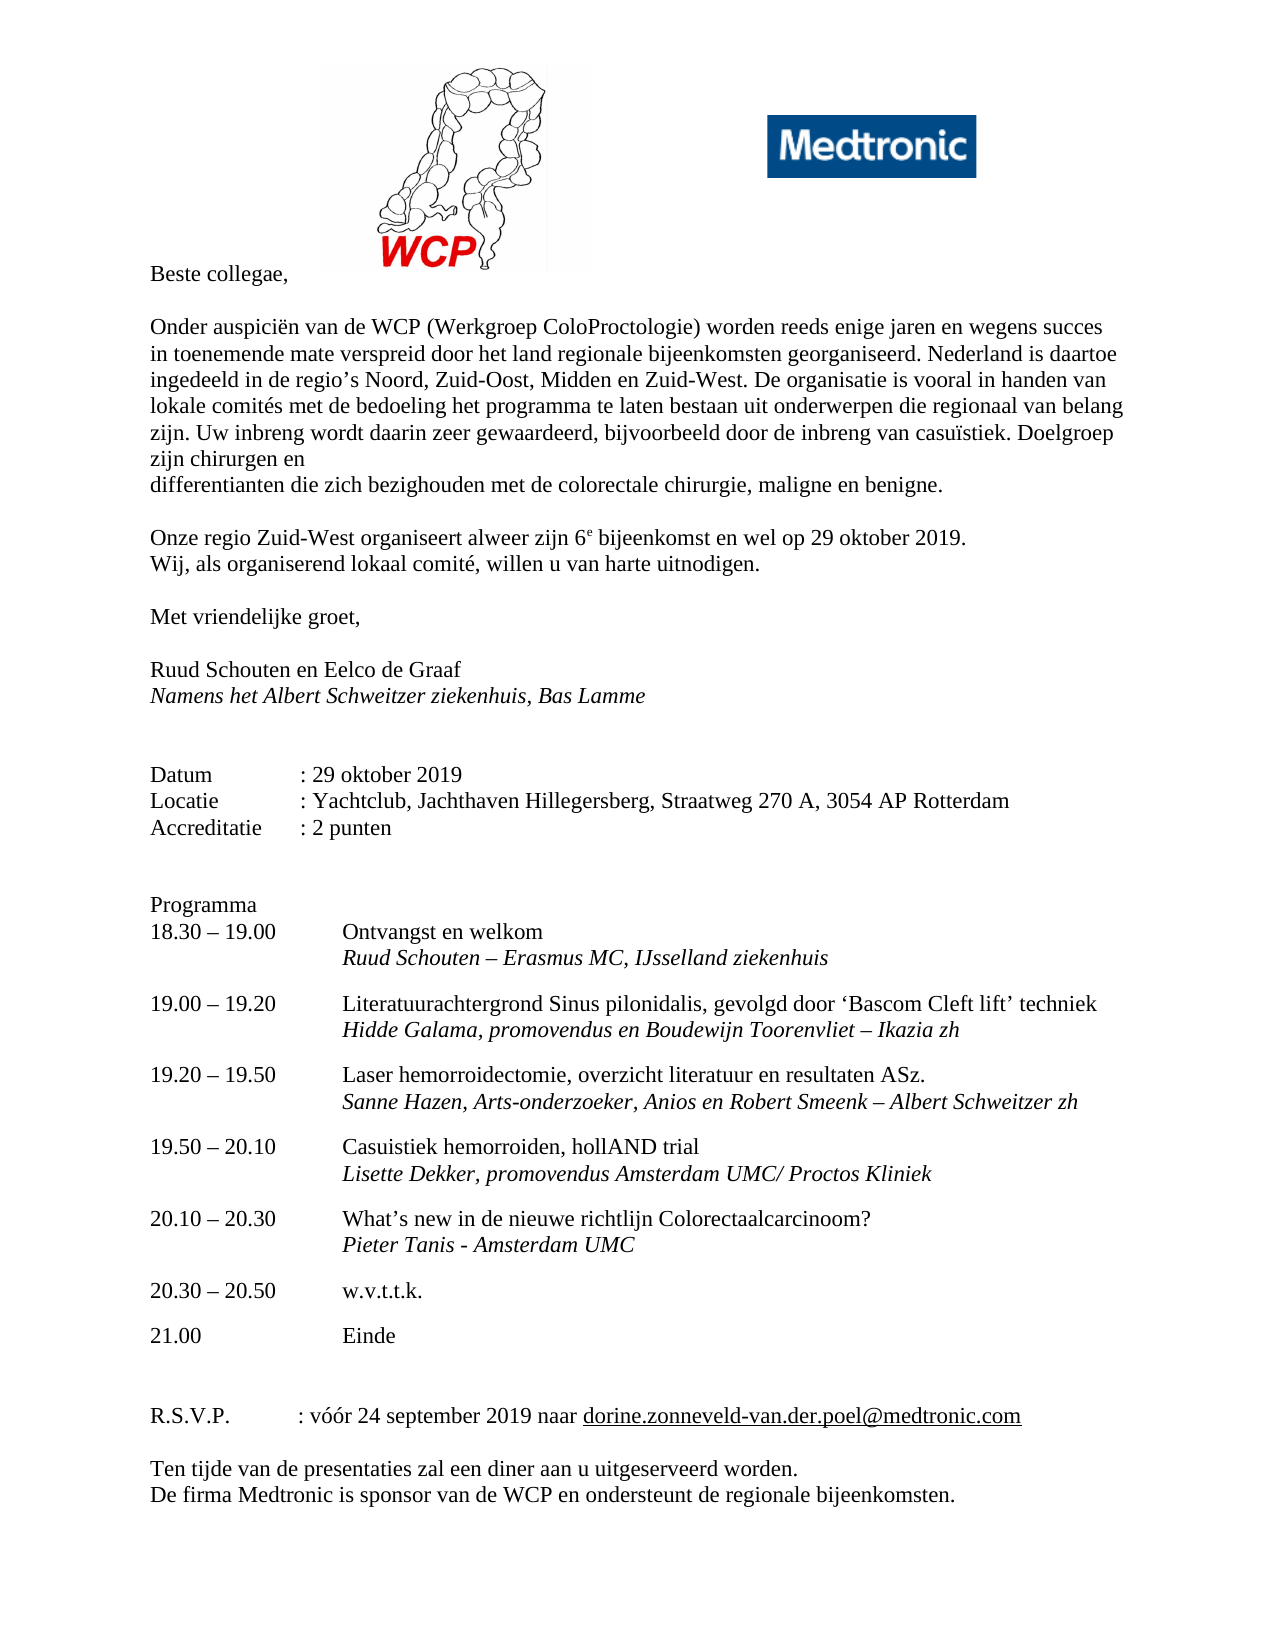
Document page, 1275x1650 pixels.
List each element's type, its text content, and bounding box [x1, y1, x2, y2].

text Ruud Schouten – Erasmus MC, IJsselland ziekenhuis [150, 944, 1125, 970]
text Sanne Hazen, Arts-onderzoeker, Anios en Robert Smeenk – Albert Schweitzer zh [150, 1088, 1125, 1114]
text Onder auspiciën van de WCP (Werkgroep ColoProctologie) worden reeds enige jaren en wegens succes in toenemende mate verspreid door het land regionale bijeenkomsten georganiseerd. Nederland is daartoe ingedeeld in de regio’s Noord, Zuid-Oost, Midden en Zuid-West. De organisatie is vooral in handen van lokale comités met de bedoeling het programma te laten bestaan uit onderwerpen die regionaal van belang zijn. Uw inbreng wordt daarin zeer gewaardeerd, bijvoorbeeld door de inbreng van casuïstiek. Doelgroep zijn chirurgen en [150, 313, 1125, 471]
text R.S.V.P. : vóór 24 september 2019 naar dorine.zonneveld-van.der.poel@medtronic.com [150, 1402, 1125, 1428]
text Onze regio Zuid-West organiseert alweer zijn 6e bijeenkomst en wel op 29 oktober 2019. [150, 524, 1125, 550]
text Locatie : Yachtclub, Jachthaven Hillegersberg, Straatweg 270 A, 3054 AP Rotterdam [150, 788, 1125, 814]
text Ten tijde van de presentaties zal een diner aan u uitgeserveerd worden. [150, 1455, 1125, 1481]
text 21.00 Einde [150, 1323, 1125, 1349]
text Lisette Dekker, promovendus Amsterdam UMC/ Proctos Kliniek [150, 1160, 1125, 1186]
text Beste collegae, [150, 261, 1125, 287]
text 19.00 – 19.20 Literatuurachtergrond Sinus pilonidalis, gevolgd door ‘Bascom Cleft lift’ techniek [150, 989, 1125, 1016]
text 19.20 – 19.50 Laser hemorroidectomie, overzicht literatuur en resultaten ASz. [150, 1061, 1125, 1088]
text Hidde Galama, promovendus en Boudewijn Toorenvliet – Ikazia zh [150, 1016, 1125, 1042]
text Namens het Albert Schweitzer ziekenhuis, Bas Lamme [150, 682, 1125, 708]
text Datum : 29 oktober 2019 [150, 761, 1125, 788]
text Accreditatie : 2 punten [150, 814, 1125, 840]
text 20.30 – 20.50 w.v.t.t.k. [150, 1277, 1125, 1303]
text 19.50 – 20.10 Casuistiek hemorroiden, hollAND trial [150, 1133, 1125, 1160]
text 18.30 – 19.00 Ontvangst en welkom [150, 918, 1125, 944]
text Wij, als organiserend lokaal comité, willen u van harte uitnodigen. [150, 550, 1125, 577]
picture [320, 65, 590, 272]
text differentianten die zich bezighouden met de colorectale chirurgie, maligne en benigne. [150, 471, 1125, 498]
text 20.10 – 20.30 What’s new in de nieuwe richtlijn Colorectaalcarcinoom? [150, 1205, 1125, 1232]
text Met vriendelijke groet, [150, 603, 1125, 629]
text Programma [150, 891, 1125, 918]
picture [767, 115, 977, 178]
text De firma Medtronic is sponsor van de WCP en ondersteunt de regionale bijeenkomsten. [150, 1481, 1125, 1507]
text Pieter Tanis - Amsterdam UMC [150, 1232, 1125, 1258]
text Ruud Schouten en Eelco de Graaf [150, 656, 1125, 682]
